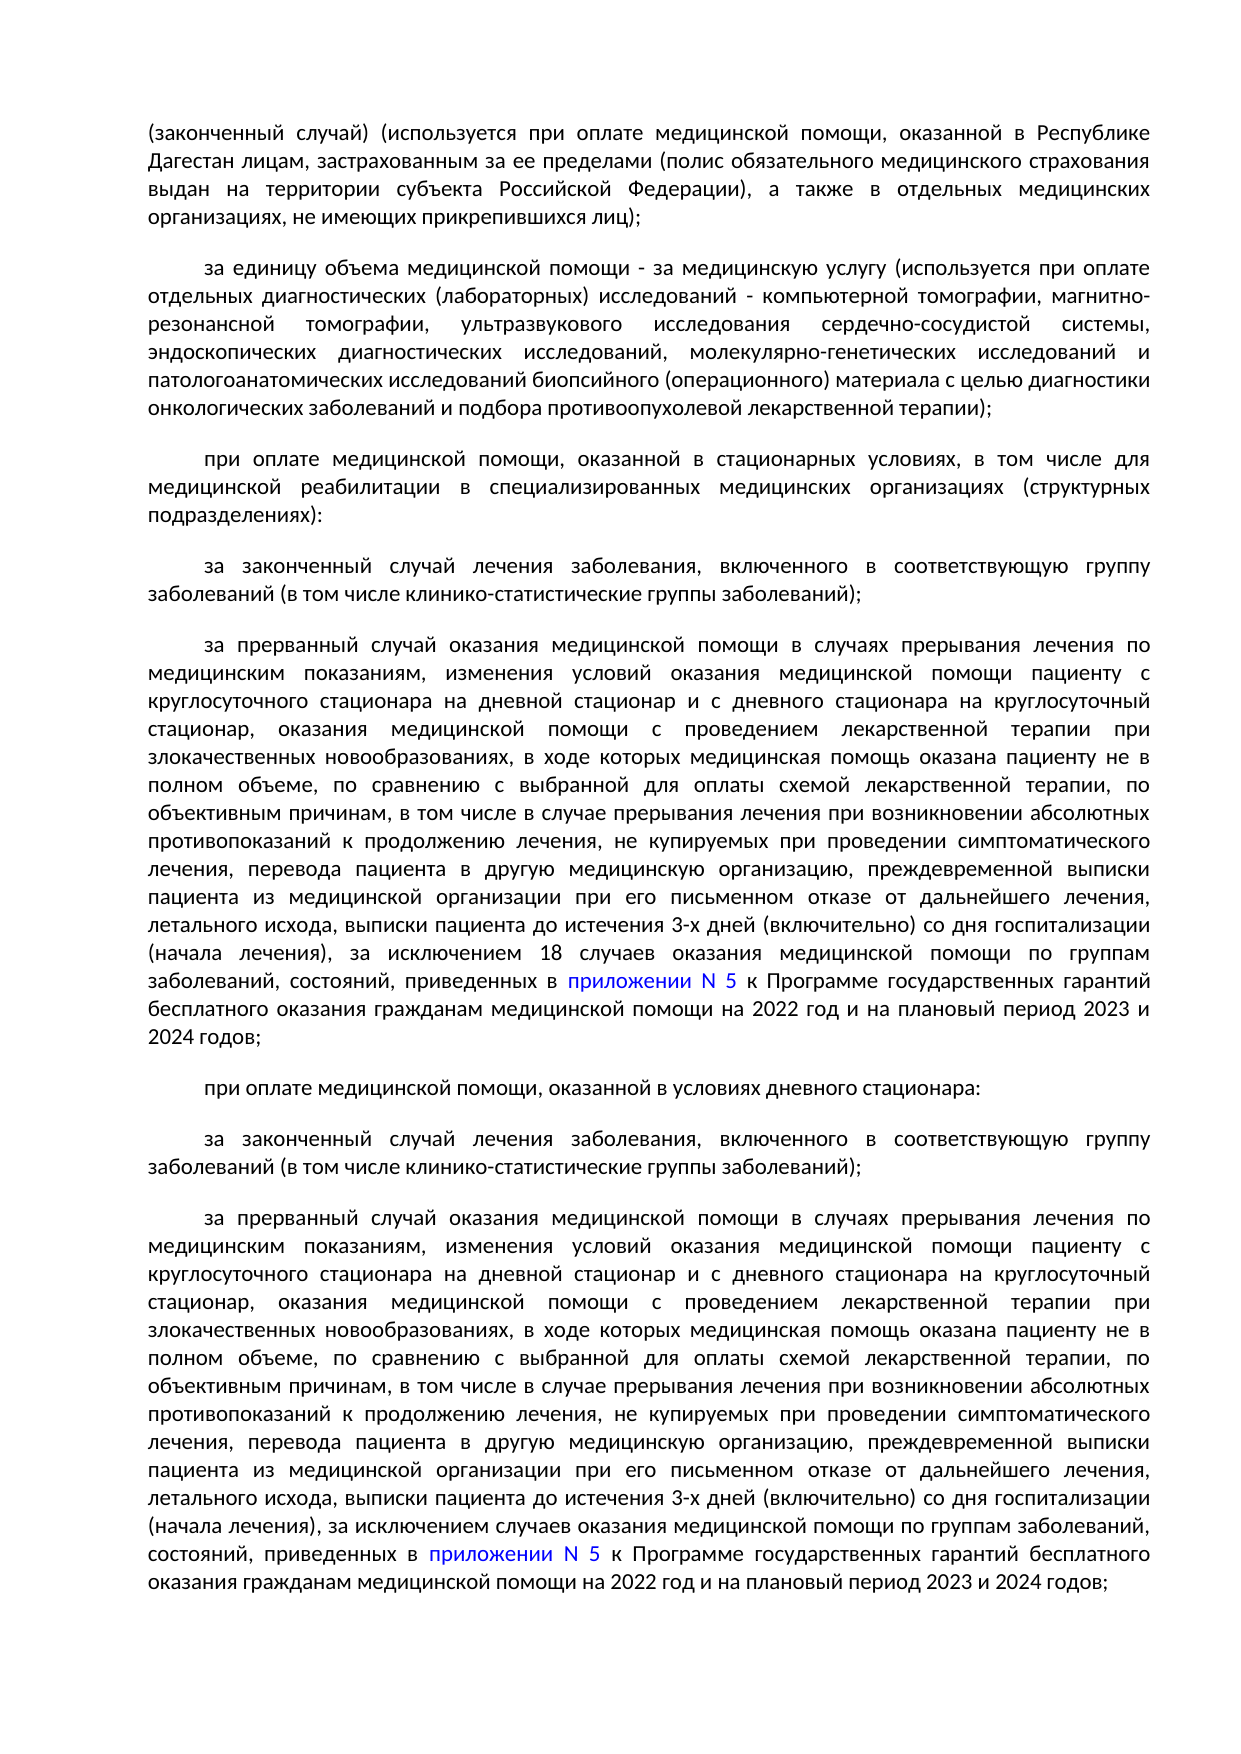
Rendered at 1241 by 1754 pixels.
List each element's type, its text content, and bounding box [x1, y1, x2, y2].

text за прерванный случай оказания медицинской помощи в случаях прерывания лечения по медицинским показаниям, изменения условий оказания медицинской помощи пациенту с круглосуточного стационара на дневной стационар и с дневного стационара на круглосуточный стационар, оказания медицинской помощи с проведением лекарственной терапии при злокачественных новообразованиях, в ходе которых медицинская помощь оказана пациенту не в полном объеме, по сравнению с выбранной для оплаты схемой лекарственной терапии, по объективным причинам, в том числе в случае прерывания лечения при возникновении абсолютных противопоказаний к продолжению лечения, не купируемых при проведении симптоматического лечения, перевода пациента в другую медицинскую организацию, преждевременной выписки пациента из медицинской организации при его письменном отказе от дальнейшего лечения, летального исхода, выписки пациента до истечения 3-х дней (включительно) со дня госпитализации (начала лечения), за исключением 18 случаев оказания медицинской помощи по группам заболеваний, состояний, приведенных в приложении N 5 к Программе государственных гарантий бесплатного оказания гражданам медицинской помощи на 2022 год и на плановый период 2023 и 2024 годов; [148, 630, 1152, 1050]
text за законченный случай лечения заболевания, включенного в соответствующую группу заболеваний (в том числе клинико-статистические группы заболеваний); [148, 1124, 1152, 1180]
text за единицу объема медицинской помощи - за медицинскую услугу (используется при оплате отдельных диагностических (лабораторных) исследований - компьютерной томографии, магнитно-резонансной томографии, ультразвукового исследования сердечно-сосудистой системы, эндоскопических диагностических исследований, молекулярно-генетических исследований и патологоанатомических исследований биопсийного (операционного) материала с целью диагностики онкологических заболеваний и подбора противоопухолевой лекарственной терапии); [148, 253, 1152, 421]
text при оплате медицинской помощи, оказанной в условиях дневного стационара: [148, 1073, 1152, 1101]
text за законченный случай лечения заболевания, включенного в соответствующую группу заболеваний (в том числе клинико-статистические группы заболеваний); [148, 551, 1152, 607]
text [148, 118, 1152, 230]
text за прерванный случай оказания медицинской помощи в случаях прерывания лечения по медицинским показаниям, изменения условий оказания медицинской помощи пациенту с круглосуточного стационара на дневной стационар и с дневного стационара на круглосуточный стационар, оказания медицинской помощи с проведением лекарственной терапии при злокачественных новообразованиях, в ходе которых медицинская помощь оказана пациенту не в полном объеме, по сравнению с выбранной для оплаты схемой лекарственной терапии, по объективным причинам, в том числе в случае прерывания лечения при возникновении абсолютных противопоказаний к продолжению лечения, не купируемых при проведении симптоматического лечения, перевода пациента в другую медицинскую организацию, преждевременной выписки пациента из медицинской организации при его письменном отказе от дальнейшего лечения, летального исхода, выписки пациента до истечения 3-х дней (включительно) со дня госпитализации (начала лечения), за исключением случаев оказания медицинской помощи по группам заболеваний, состояний, приведенных в приложении N 5 к Программе государственных гарантий бесплатного оказания гражданам медицинской помощи на 2022 год и на плановый период 2023 и 2024 годов; [148, 1203, 1152, 1596]
text при оплате медицинской помощи, оказанной в стационарных условиях, в том числе для медицинской реабилитации в специализированных медицинских организациях (структурных подразделениях): [148, 444, 1152, 528]
